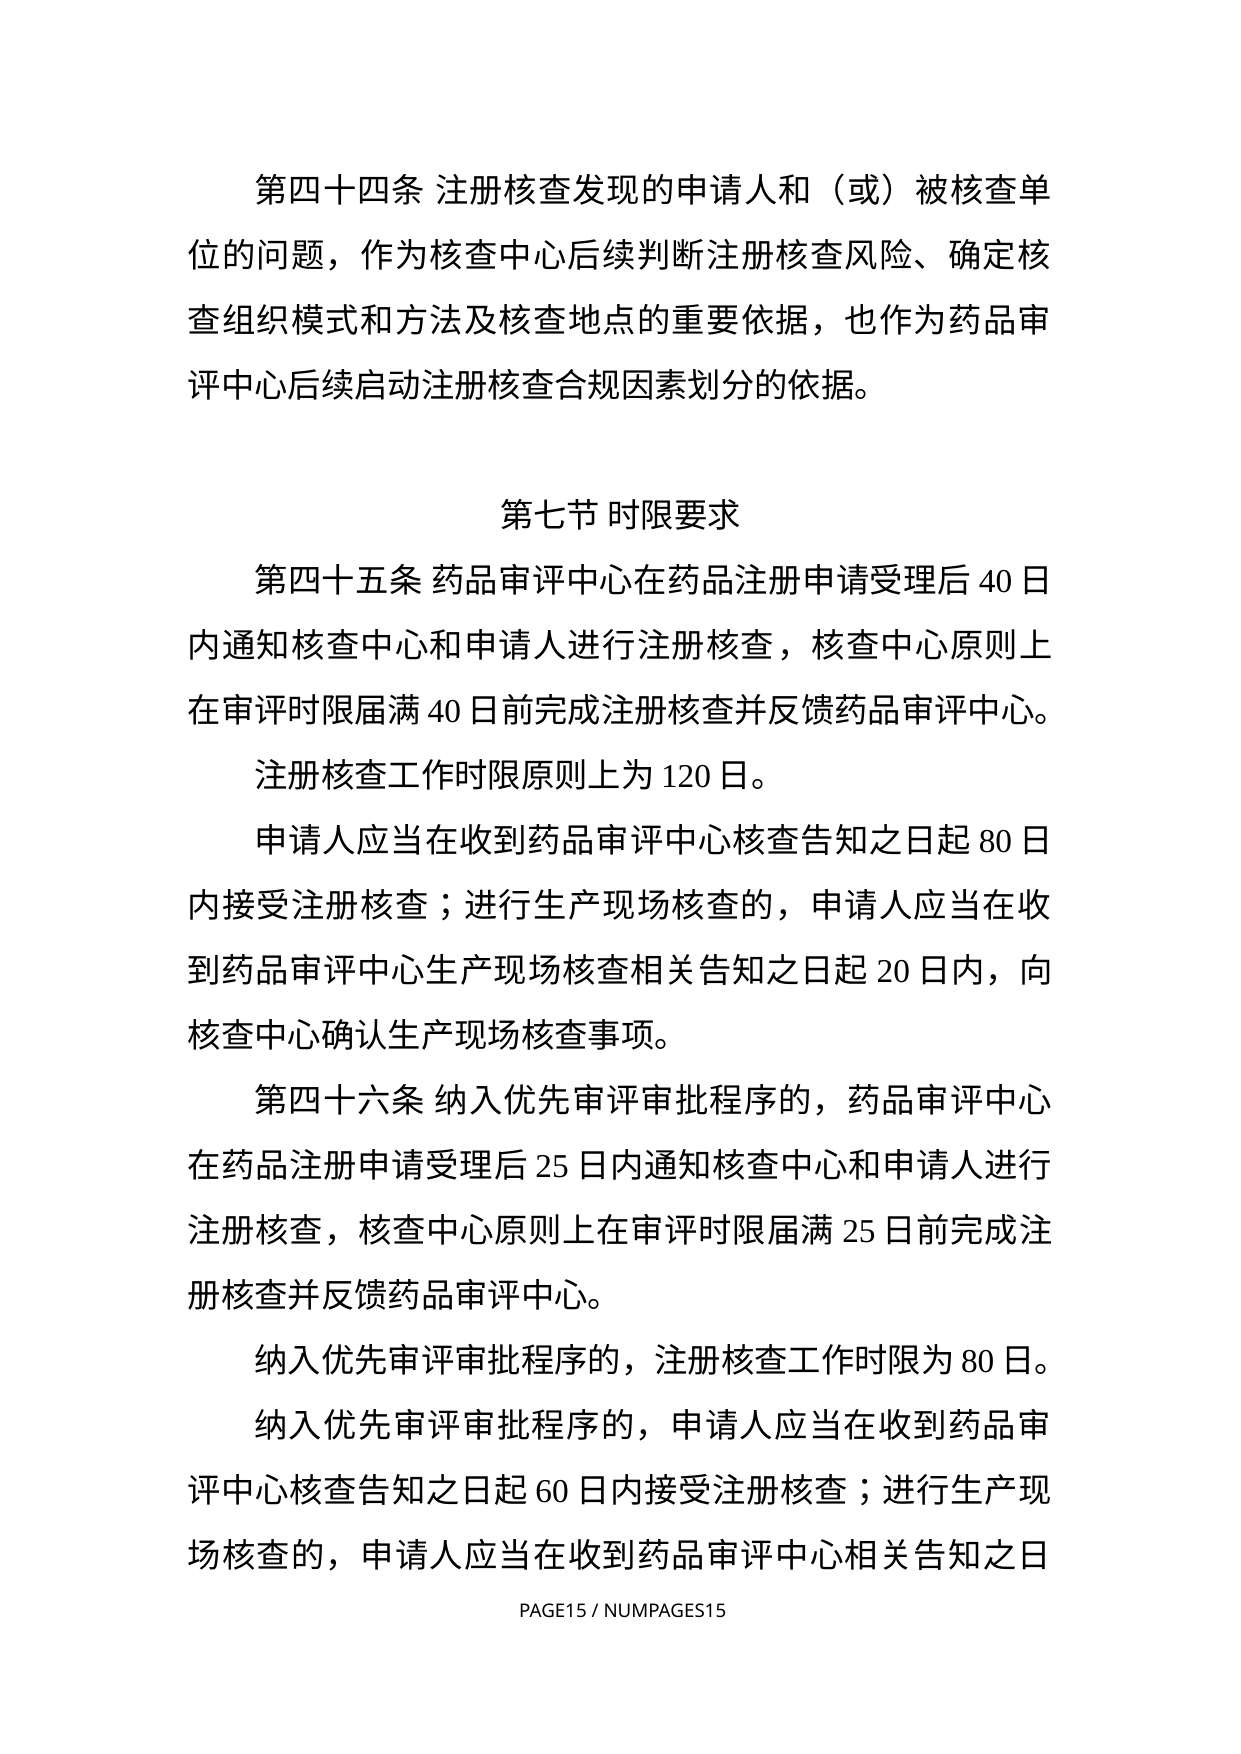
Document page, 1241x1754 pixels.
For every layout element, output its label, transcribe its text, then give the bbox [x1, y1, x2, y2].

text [187, 1391, 1053, 1586]
text 申请人应当在收到药品审评中心核查告知之日起80日内接受注册核查；进行生产现场核查的，申请人应当在收到药品审评中心生产现场核查相关告知之日起20日内，向核查中心确认生产现场核查事项。 [187, 806, 1053, 1066]
text 第四十六条 纳入优先审评审批程序的，药品审评中心在药品注册申请受理后25日内通知核查中心和申请人进行注册核查，核查中心原则上在审评时限届满25日前完成注册核查并反馈药品审评中心。 [187, 1066, 1053, 1326]
text 第七节 时限要求 [187, 481, 1053, 546]
text 第四十四条 注册核查发现的申请人和（或）被核查单位的问题，作为核查中心后续判断注册核查风险、确定核查组织模式和方法及核查地点的重要依据，也作为药品审评中心后续启动注册核查合规因素划分的依据。 [187, 156, 1053, 416]
text 纳入优先审评审批程序的，注册核查工作时限为80日。 [187, 1326, 1053, 1391]
text 注册核查工作时限原则上为120日。 [187, 741, 1053, 806]
text 第四十五条 药品审评中心在药品注册申请受理后40日内通知核查中心和申请人进行注册核查，核查中心原则上在审评时限届满40日前完成注册核查并反馈药品审评中心。 [187, 546, 1053, 741]
